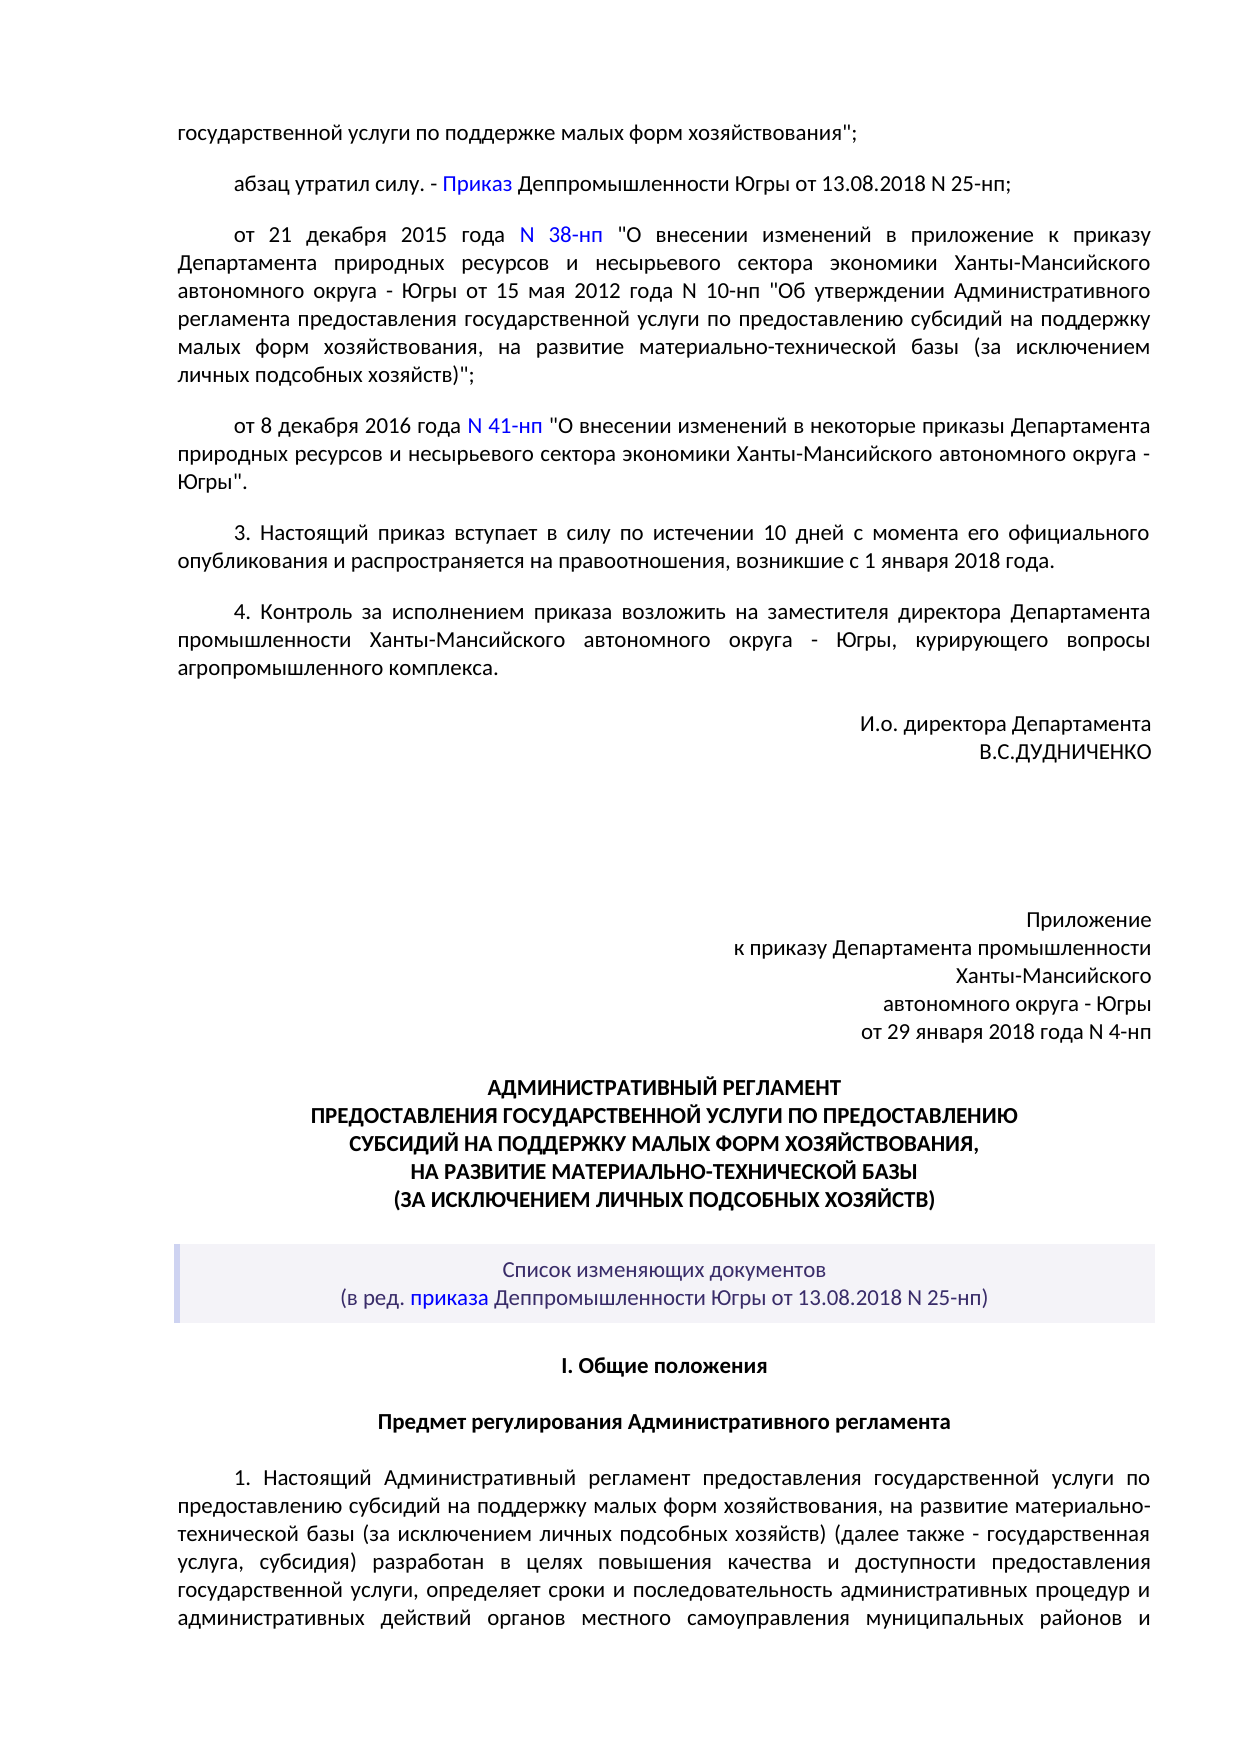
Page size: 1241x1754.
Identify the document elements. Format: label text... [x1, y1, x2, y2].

text Приложение [177, 905, 1152, 933]
text от 29 января 2018 года N 4-нп [177, 1017, 1152, 1045]
text автономного округа - Югры [177, 989, 1152, 1017]
text И.о. директора Департамента [177, 709, 1152, 737]
title АДМИНИСТРАТИВНЫЙ РЕГЛАМЕНТ [177, 1073, 1152, 1101]
title ПРЕДОСТАВЛЕНИЯ ГОСУДАРСТВЕННОЙ УСЛУГИ ПО ПРЕДОСТАВЛЕНИЮ [177, 1101, 1152, 1129]
text абзац утратил силу. - Приказ Деппромышленности Югры от 13.08.2018 N 25-нп; [177, 169, 1152, 197]
text 4. Контроль за исполнением приказа возложить на заместителя директора Департамента промышленности Ханты-Мансийского автономного округа - Югры, курирующего вопросы агропромышленного комплекса. [177, 597, 1152, 681]
text 3. Настоящий приказ вступает в силу по истечении 10 дней с момента его официального опубликования и распространяется на правоотношения, возникшие с 1 января 2018 года. [177, 518, 1152, 574]
text В.С.ДУДНИЧЕНКО [177, 737, 1152, 765]
text Ханты-Мансийского [177, 961, 1152, 989]
title (ЗА ИСКЛЮЧЕНИЕМ ЛИЧНЫХ ПОДСОБНЫХ ХОЗЯЙСТВ) [177, 1185, 1152, 1213]
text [177, 118, 1152, 146]
title Предмет регулирования Административного регламента [177, 1407, 1152, 1435]
title НА РАЗВИТИЕ МАТЕРИАЛЬНО-ТЕХНИЧЕСКОЙ БАЗЫ [177, 1157, 1152, 1185]
text от 21 декабря 2015 года N 38-нп "О внесении изменений в приложение к приказу Департамента природных ресурсов и несырьевого сектора экономики Ханты-Мансийского автономного округа - Югры от 15 мая 2012 года N 10-нп "Об утверждении Административного регламента предоставления государственной услуги по предоставлению субсидий на поддержку малых форм хозяйствования, на развитие материально-технической базы (за исключением личных подсобных хозяйств)"; [177, 220, 1152, 388]
title I. Общие положения [177, 1351, 1152, 1379]
title СУБСИДИЙ НА ПОДДЕРЖКУ МАЛЫХ ФОРМ ХОЗЯЙСТВОВАНИЯ, [177, 1129, 1152, 1157]
table_header Список изменяющих документов (в ред. приказа Деппромышленности Югры от 13.08.2018 N 25-нп) [180, 1244, 1149, 1323]
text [177, 1463, 1152, 1632]
text от 8 декабря 2016 года N 41-нп "О внесении изменений в некоторые приказы Департамента природных ресурсов и несырьевого сектора экономики Ханты-Мансийского автономного округа - Югры". [177, 411, 1152, 495]
text к приказу Департамента промышленности [177, 933, 1152, 961]
